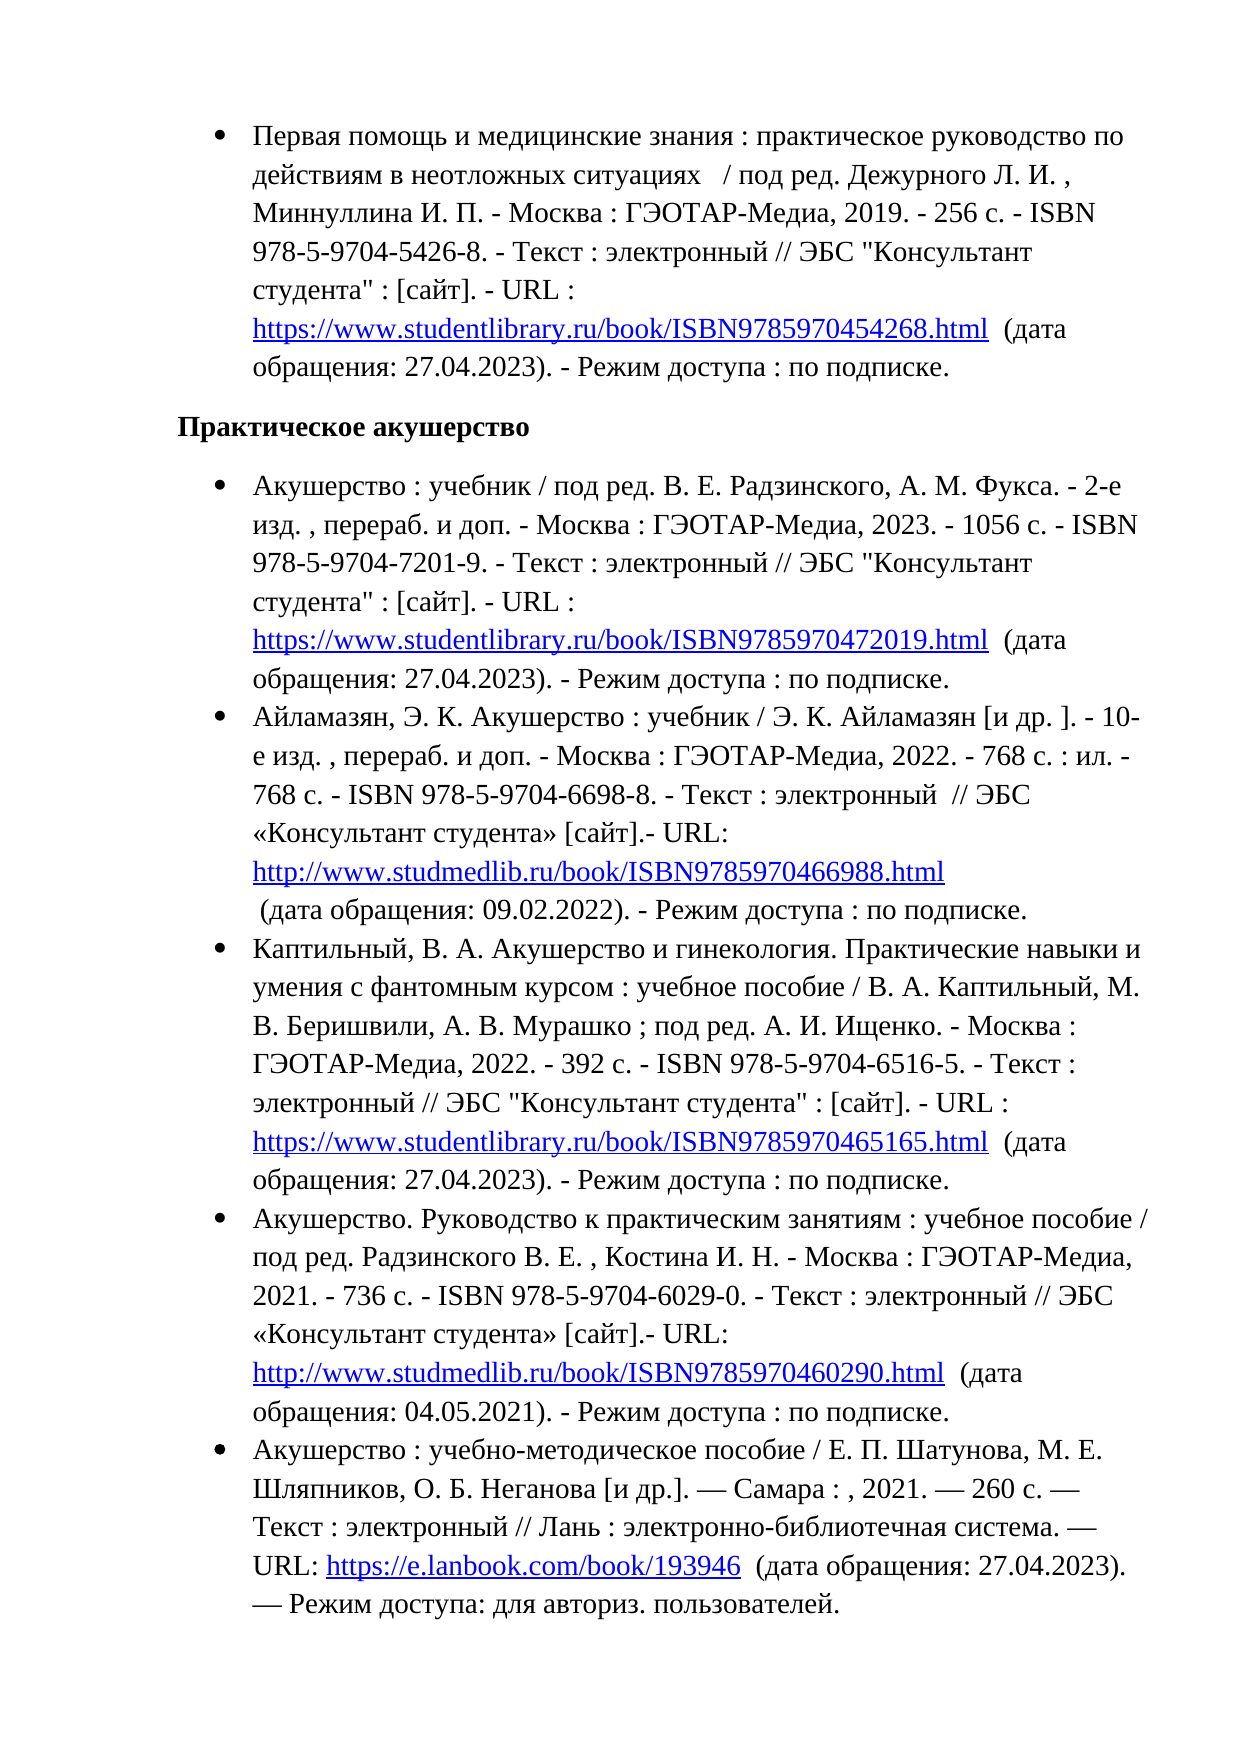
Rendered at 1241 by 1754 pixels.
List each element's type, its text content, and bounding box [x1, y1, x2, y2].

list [215, 118, 1152, 267]
list Акушерство. Руководство к практическим занятиям : учебное пособие / под ред. Радзинского В. Е. , Костина И. Н. - Москва : ГЭОТАР-Медиа, 2021. - 736 с. - ISBN 978-5-9704-6029-0. - Текст : электронный // ЭБС «Консультант студента» [сайт].- URL: http://www.studmedlib.ru/book/ISBN9785970460290.html (дата обращения: 04.05.2021). - Режим доступа : по подписке. [215, 1085, 1152, 1311]
text Практическое акушерство [177, 293, 1152, 327]
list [215, 1509, 1152, 1620]
list Акушерство : учебно-методическое пособие / Е. П. Шатунова, М. Е. Шляпников, О. Б. Неганова [и др.]. — Самара : , 2021. — 260 с. — Текст : электронный // Лань : электронно-библиотечная система. — URL: https://e.lanbook.com/book/193946 (дата обращения: 27.04.2023). — Режим доступа: для авториз. пользователей. [215, 1316, 1152, 1504]
list Айламазян, Э. К. Акушерство : учебник / Э. К. Айламазян [и др. ]. - 10-е изд. , перераб. и доп. - Москва : ГЭОТАР-Медиа, 2022. - 768 с. : ил. - 768 с. - ISBN 978-5-9704-6698-8. - Текст : электронный // ЭБС «Консультант студента» [сайт].- URL: http://www.studmedlib.ru/book/ISBN9785970466988.html (дата обращения: 09.02.2022). - Режим доступа : по подписке. [215, 584, 1152, 810]
list Каптильный, В. А. Акушерство и гинекология. Практические навыки и умения с фантомным курсом : учебное пособие / В. А. Каптильный, М. В. Беришвили, А. В. Мурашко ; под ред. А. И. Ищенко. - Москва : ГЭОТАР-Медиа, 2022. - 392 с. - ISBN 978-5-9704-6516-5. - Текст : электронный // ЭБС "Консультант студента" : [сайт]. - URL : https://www.studentlibrary.ru/book/ISBN9785970465165.html (дата обращения: 27.04.2023). - Режим доступа : по подписке. [215, 815, 1152, 1080]
list Акушерство : учебник / под ред. В. Е. Радзинского, А. М. Фукса. - 2-е изд. , перераб. и доп. - Москва : ГЭОТАР-Медиа, 2023. - 1056 с. - ISBN 978-5-9704-7201-9. - Текст : электронный // ЭБС "Консультант студента" : [сайт]. - URL : https://www.studentlibrary.ru/book/ISBN9785970472019.html (дата обращения: 27.04.2023). - Режим доступа : по подписке. [215, 352, 1152, 579]
